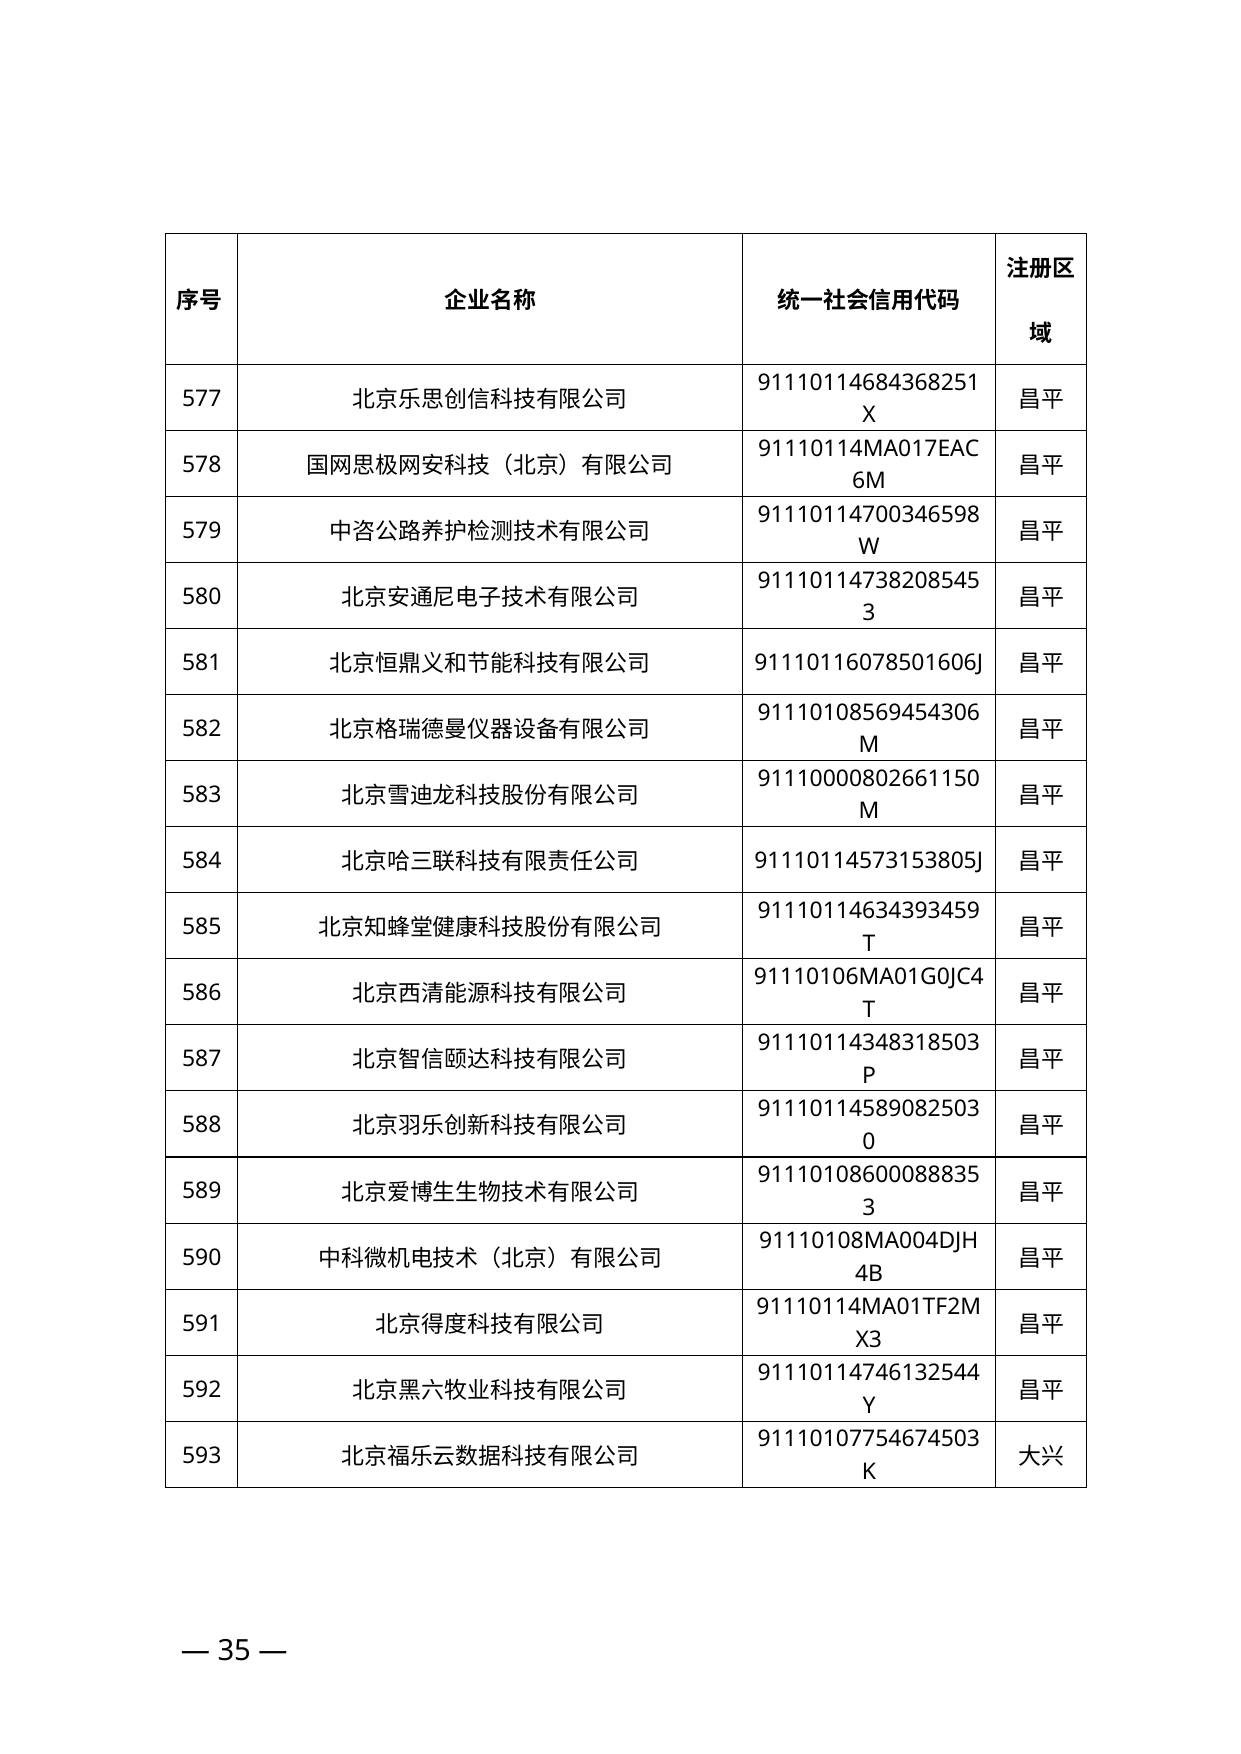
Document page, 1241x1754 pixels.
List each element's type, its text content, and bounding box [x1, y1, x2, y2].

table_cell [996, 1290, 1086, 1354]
table_header 注册区域 [996, 234, 1086, 364]
table_cell 582 [166, 695, 237, 760]
table_cell 577 [166, 365, 237, 430]
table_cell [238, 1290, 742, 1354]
table_cell 911101145890825030 [743, 1091, 995, 1156]
table_cell 昌平 [996, 563, 1086, 628]
table_cell 91110108569454306M [743, 695, 995, 760]
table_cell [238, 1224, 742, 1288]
table_cell 91110114348318503P [743, 1025, 995, 1090]
table_cell 北京爱博生生物技术有限公司 [238, 1158, 742, 1222]
table_cell 581 [166, 629, 237, 694]
table_cell 91110114573153805J [743, 827, 995, 892]
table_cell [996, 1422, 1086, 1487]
table_cell 北京格瑞德曼仪器设备有限公司 [238, 695, 742, 760]
table_cell 583 [166, 761, 237, 826]
table_cell 北京安通尼电子技术有限公司 [238, 563, 742, 628]
table_cell 911101147382085453 [743, 563, 995, 628]
table_cell 579 [166, 497, 237, 562]
table_cell 589 [166, 1158, 237, 1222]
table_header 序号 [166, 234, 237, 364]
table_cell 586 [166, 959, 237, 1024]
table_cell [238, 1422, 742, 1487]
table_cell 91110114MA017EAC6M [743, 431, 995, 496]
table_cell 北京西清能源科技有限公司 [238, 959, 742, 1024]
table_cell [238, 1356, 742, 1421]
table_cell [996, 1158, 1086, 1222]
table_cell 585 [166, 893, 237, 958]
table_cell 北京知蜂堂健康科技股份有限公司 [238, 893, 742, 958]
table_cell 584 [166, 827, 237, 892]
table_cell 昌平 [996, 629, 1086, 694]
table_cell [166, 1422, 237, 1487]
table_cell 91110114634393459T [743, 893, 995, 958]
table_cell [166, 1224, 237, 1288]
table_cell 昌平 [996, 893, 1086, 958]
table_cell 中咨公路养护检测技术有限公司 [238, 497, 742, 562]
table_cell 昌平 [996, 431, 1086, 496]
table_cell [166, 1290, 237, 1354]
table_cell 91110106MA01G0JC4T [743, 959, 995, 1024]
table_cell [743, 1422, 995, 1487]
table_cell 580 [166, 563, 237, 628]
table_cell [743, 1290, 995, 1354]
table_cell 588 [166, 1091, 237, 1156]
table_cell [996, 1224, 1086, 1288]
table_cell 北京羽乐创新科技有限公司 [238, 1091, 742, 1156]
table_cell 北京雪迪龙科技股份有限公司 [238, 761, 742, 826]
table_cell 昌平 [996, 1091, 1086, 1156]
table_cell 91110114700346598W [743, 497, 995, 562]
table_cell 昌平 [996, 959, 1086, 1024]
table_cell 北京乐思创信科技有限公司 [238, 365, 742, 430]
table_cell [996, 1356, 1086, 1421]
table_cell 91110114684368251X [743, 365, 995, 430]
table_header 企业名称 [238, 234, 742, 364]
table_cell 昌平 [996, 827, 1086, 892]
table_cell 91110000802661150M [743, 761, 995, 826]
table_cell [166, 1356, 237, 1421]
table_cell 北京哈三联科技有限责任公司 [238, 827, 742, 892]
table_cell 578 [166, 431, 237, 496]
table_cell 昌平 [996, 497, 1086, 562]
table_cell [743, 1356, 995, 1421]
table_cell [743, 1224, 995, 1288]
table_cell 587 [166, 1025, 237, 1090]
table_cell 昌平 [996, 1025, 1086, 1090]
table_cell 北京智信颐达科技有限公司 [238, 1025, 742, 1090]
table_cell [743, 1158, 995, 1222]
table_cell 北京恒鼎义和节能科技有限公司 [238, 629, 742, 694]
table_cell 昌平 [996, 365, 1086, 430]
table_cell 国网思极网安科技（北京）有限公司 [238, 431, 742, 496]
table_header 统一社会信用代码 [743, 234, 995, 364]
table_cell 91110116078501606J [743, 629, 995, 694]
table_cell 昌平 [996, 695, 1086, 760]
table_cell 昌平 [996, 761, 1086, 826]
